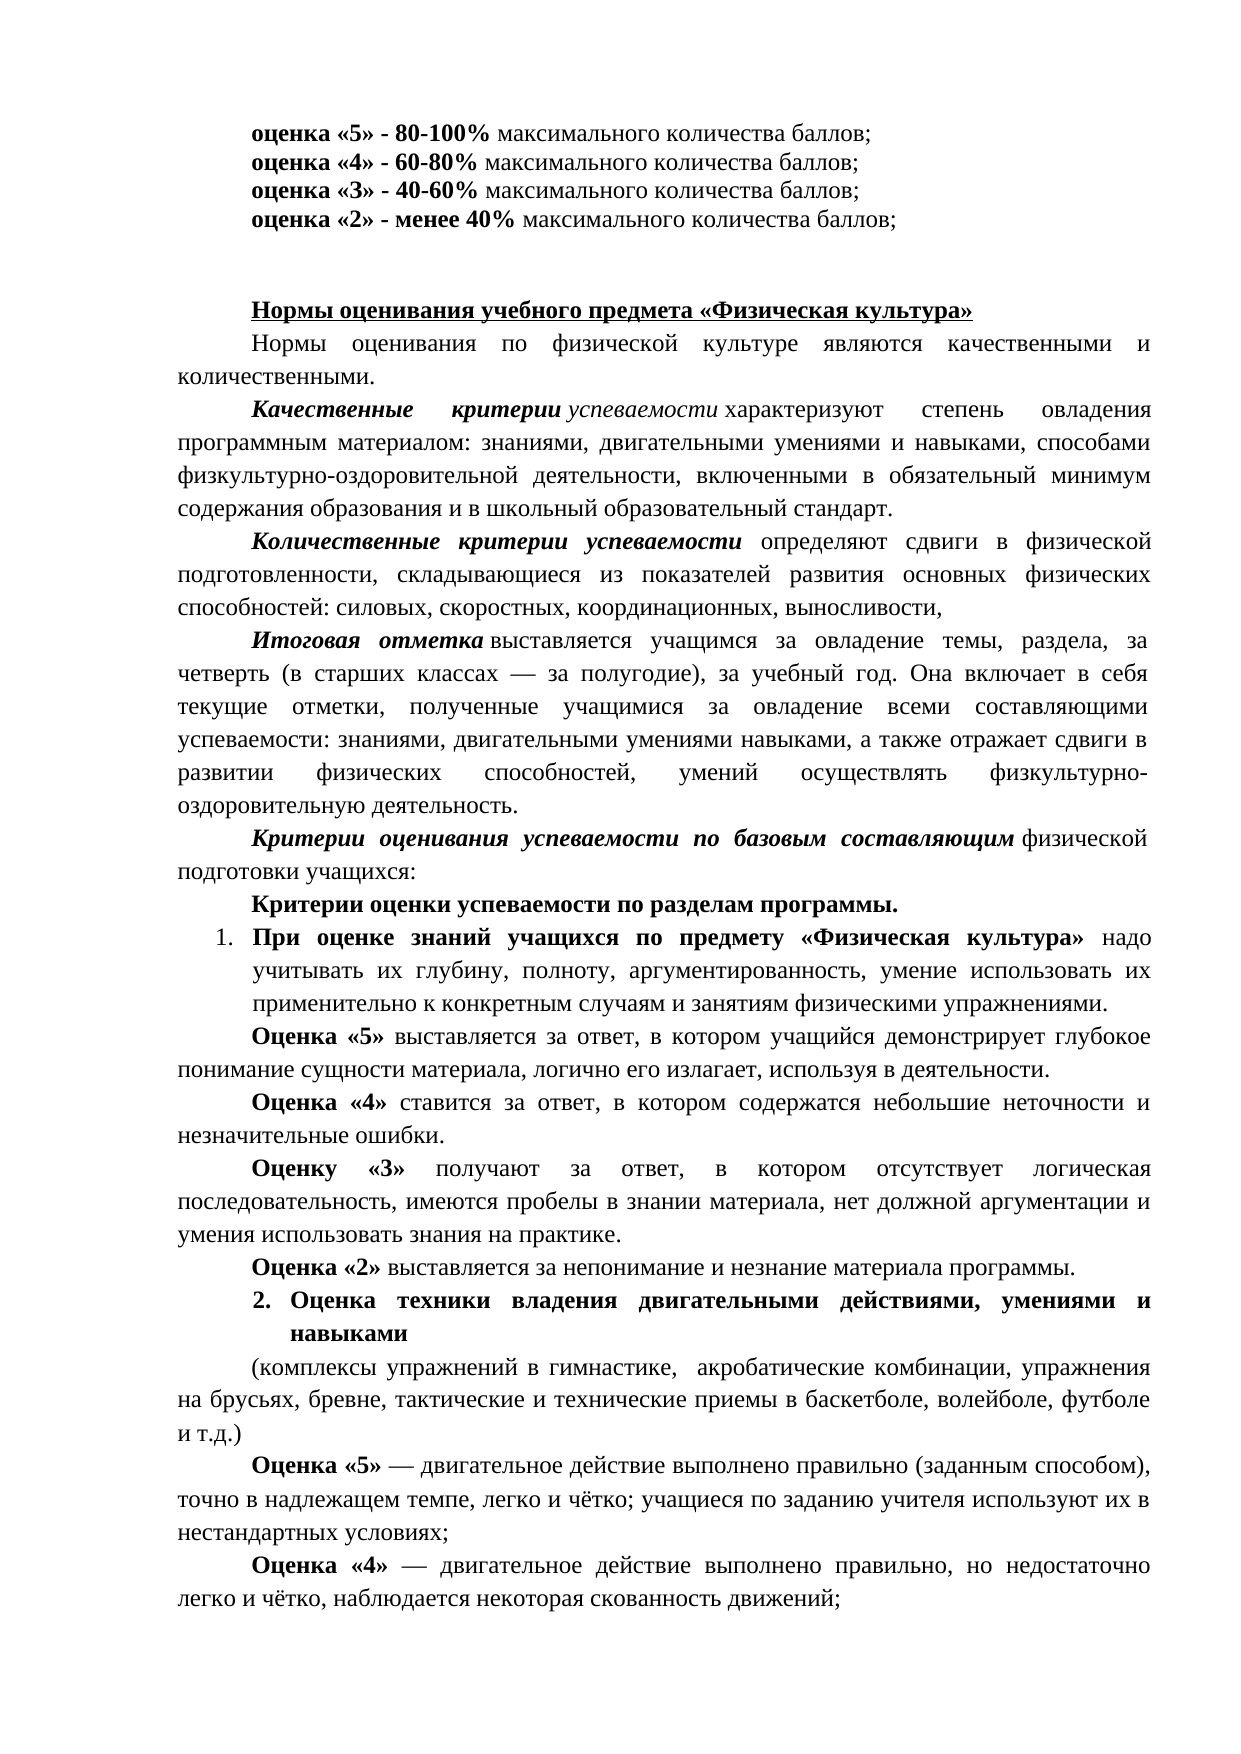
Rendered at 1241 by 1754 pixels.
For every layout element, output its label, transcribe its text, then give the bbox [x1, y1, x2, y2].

text Оценку «3» получают за ответ, в котором отсутствует логическая последовательность, имеются пробелы в знании материала, нет должной аргументации и умения использовать знания на практике. [177, 1153, 1152, 1248]
list Оценка техники владения двигательными действиями, умениями и навыками [252, 1286, 1152, 1347]
text Нормы оценивания учебного предмета «Физическая культура» [177, 295, 1152, 324]
text Критерии оценки успеваемости по разделам программы. [177, 889, 1152, 918]
text Оценка «5» выставляется за ответ, в котором учащийся демонстрирует глубокое понимание сущности материала, логично его излагает, используя в деятельности. [177, 1021, 1152, 1083]
text Качественные критерии успеваемости характеризуют степень овладения программным материалом: знаниями, двигательными умениями и навыками, способами физкультурно-оздоровительной деятельности, включенными в обязательный минимум содержания образования и в школьный образовательный стандарт. [177, 394, 1152, 522]
text Количественные критерии успеваемости определяют сдвиги в физической подготовленности, складывающиеся из показателей развития основных физических способностей: силовых, скоростных, координационных, выносливости, [177, 526, 1152, 621]
text оценка «4» - 60-80% максимального количества баллов; [177, 147, 1152, 176]
text Оценка «4» ставится за ответ, в котором содержатся небольшие неточности и незначительные ошибки. [177, 1087, 1152, 1149]
text Оценка «2» выставляется за непонимание и незнание материала программы. [177, 1252, 1152, 1281]
text (комплексы упражнений в гимнастике, акробатические комбинации, упражнения на брусьях, бревне, тактические и технические приемы в баскетболе, волейболе, футболе и т.д.) [177, 1352, 1152, 1446]
text Итоговая отметка выставляется учащимся за овладение темы, раздела, за четверть (в старших классах — за полугодие), за учебный год. Она включает в себя текущие отметки, полученные учащимися за овладение всеми составляющими успеваемости: знаниями, двигательными умениями навыками, а также отражает сдвиги в развитии физических способностей, умений осуществлять физкультурно-оздоровительную деятельность. [177, 625, 1149, 819]
text Критерии оценивания успеваемости по базовым составляющим физической подготовки учащихся: [177, 823, 1147, 885]
list При оценке знаний учащихся по предмету «Физическая культура» надо учитывать их глубину, полноту, аргументированность, умение использовать их применительно к конкретным случаям и занятиям физическими упражнениями. [215, 922, 1152, 1017]
text Нормы оценивания по физической культуре являются качественными и количественными. [177, 328, 1152, 390]
text оценка «5» - 80-100% максимального количества баллов; [177, 118, 1152, 147]
text Оценка «5» — двигательное действие выполнено правильно (заданным способом), точно в надлежащем темпе, легко и чётко; учащиеся по заданию учителя используют их в нестандартных условиях; [177, 1451, 1152, 1545]
text Оценка «4» — двигательное действие выполнено правильно, но недостаточно легко и чётко, наблюдается некоторая скованность движений; [177, 1550, 1152, 1611]
text оценка «З» - 40-60% максимального количества баллов; [177, 176, 1152, 204]
text оценка «2» - менее 40% максимального количества баллов; [177, 204, 1152, 233]
